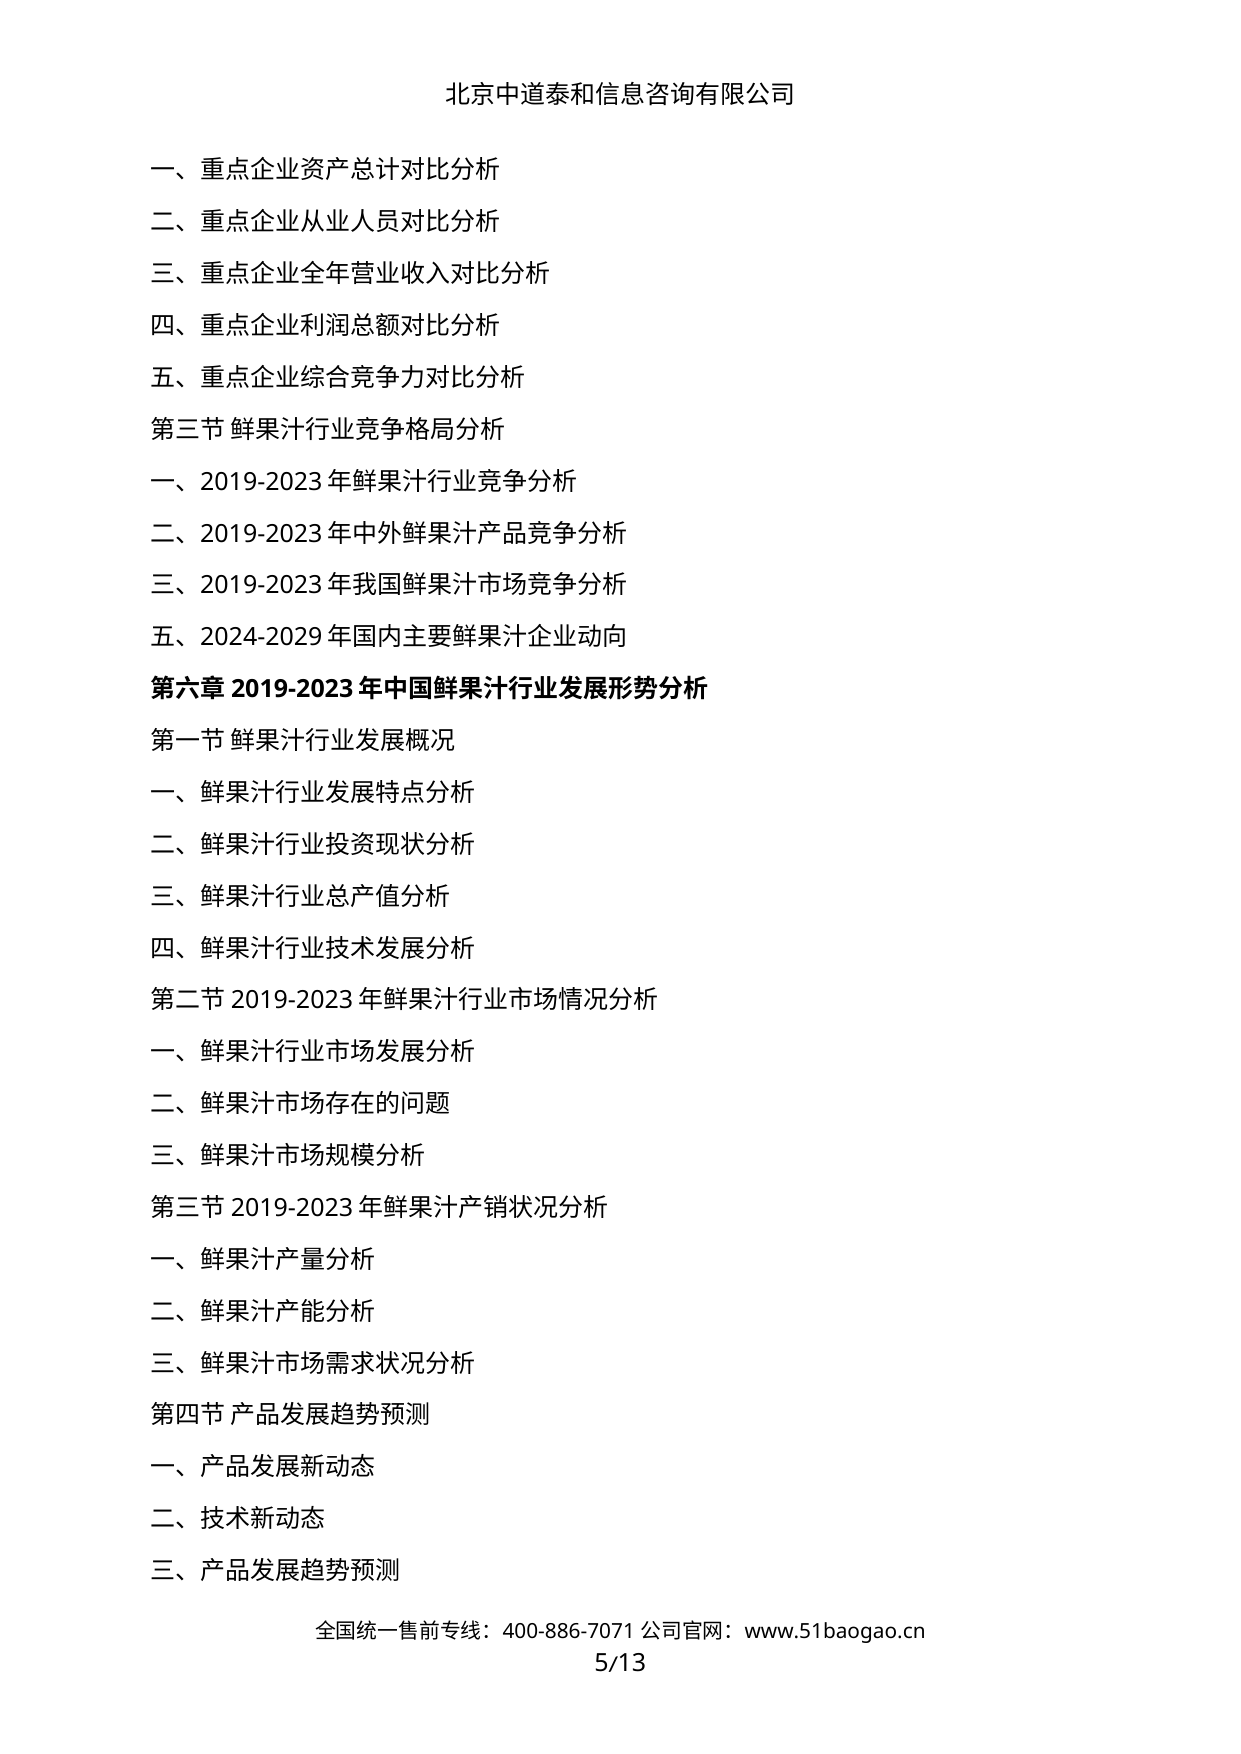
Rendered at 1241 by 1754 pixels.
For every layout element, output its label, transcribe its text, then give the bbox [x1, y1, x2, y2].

text 第四节 产品发展趋势预测 [150, 1395, 1090, 1431]
text 第三节 鲜果汁行业竞争格局分析 [150, 409, 1090, 446]
text 一、2019-2023年鲜果汁行业竞争分析 [150, 461, 1090, 497]
text 三、重点企业全年营业收入对比分析 [150, 254, 1090, 290]
text 第六章 2019-2023年中国鲜果汁行业发展形势分析 [150, 669, 1090, 705]
text 二、鲜果汁产能分析 [150, 1291, 1090, 1327]
text 第一节 鲜果汁行业发展概况 [150, 721, 1090, 757]
text 二、鲜果汁行业投资现状分析 [150, 824, 1090, 861]
text 五、2024-2029年国内主要鲜果汁企业动向 [150, 617, 1090, 653]
text 二、技术新动态 [150, 1499, 1090, 1535]
text 第三节 2019-2023年鲜果汁产销状况分析 [150, 1187, 1090, 1224]
text 三、鲜果汁行业总产值分析 [150, 876, 1090, 912]
text 一、产品发展新动态 [150, 1447, 1090, 1483]
text 四、重点企业利润总额对比分析 [150, 306, 1090, 342]
text 三、鲜果汁市场需求状况分析 [150, 1343, 1090, 1379]
text 第二节 2019-2023年鲜果汁行业市场情况分析 [150, 980, 1090, 1016]
text 二、鲜果汁市场存在的问题 [150, 1084, 1090, 1120]
text 一、鲜果汁行业市场发展分析 [150, 1032, 1090, 1068]
text 一、鲜果汁行业发展特点分析 [150, 772, 1090, 809]
text 三、2019-2023年我国鲜果汁市场竞争分析 [150, 565, 1090, 601]
text 五、重点企业综合竞争力对比分析 [150, 357, 1090, 394]
text 三、产品发展趋势预测 [150, 1551, 1090, 1587]
text 三、鲜果汁市场规模分析 [150, 1136, 1090, 1172]
text 二、重点企业从业人员对比分析 [150, 202, 1090, 238]
text 一、鲜果汁产量分析 [150, 1239, 1090, 1276]
text 四、鲜果汁行业技术发展分析 [150, 928, 1090, 964]
text 二、2019-2023年中外鲜果汁产品竞争分析 [150, 513, 1090, 549]
text 一、重点企业资产总计对比分析 [150, 150, 1090, 186]
